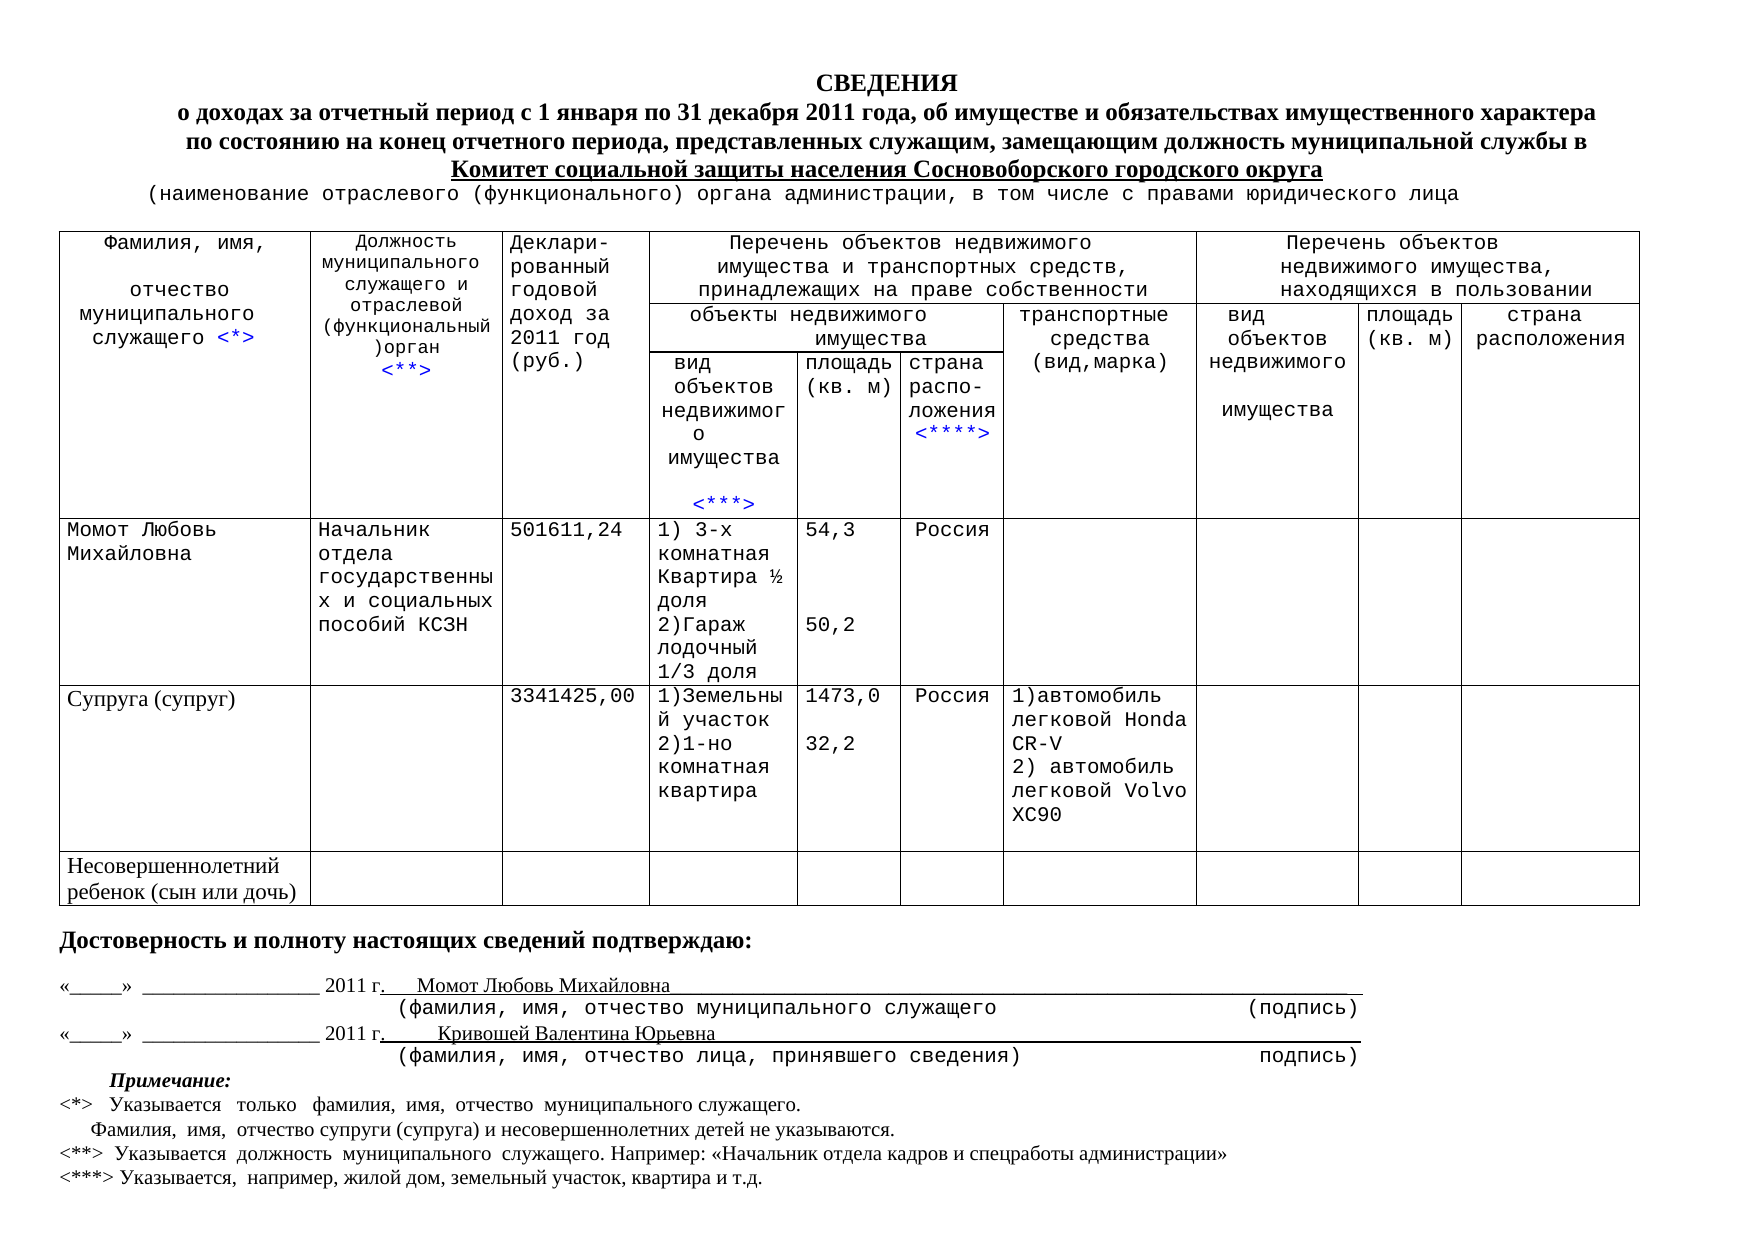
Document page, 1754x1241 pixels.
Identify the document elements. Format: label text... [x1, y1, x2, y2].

table_cell вид объектов недвижимого имущества [1197, 304, 1358, 518]
table_cell транспортные средства (вид,марка) [1004, 304, 1196, 518]
table_cell [1359, 519, 1461, 684]
table_cell площадь (кв. м) [1359, 304, 1461, 518]
table_header Перечень объектов недвижимого имущества, находящихся в пользовании [1197, 232, 1639, 303]
text Достоверность и полноту настоящих сведений подтверждаю: [59, 925, 1714, 954]
table_cell объекты недвижимого имущества [650, 304, 1003, 351]
text (наименование отраслевого (функционального) органа администрации, в том числе с правами юридического лица [59, 183, 1714, 207]
table_cell [1462, 519, 1639, 684]
table_header Должность муниципального служащего и отраслевой (функциональный)орган <**> [311, 232, 502, 518]
text <*> Указывается только фамилия, имя, отчество муниципального служащего. [59, 1092, 1714, 1116]
table_cell 501611,24 [503, 519, 649, 684]
table_cell [1197, 519, 1358, 684]
table_cell Россия [901, 519, 1003, 684]
table_cell Момот Любовь Михайловна [60, 519, 310, 684]
table_header Фамилия, имя, отчество муниципального служащего <*> [60, 232, 310, 518]
table_cell [311, 852, 502, 905]
text Фамилия, имя, отчество супруги (супруга) и несовершеннолетних детей не указываются. [59, 1116, 1714, 1141]
text <**> Указывается должность муниципального служащего. Например: «Начальник отдела кадров и спецработы администрации» [59, 1141, 1714, 1164]
table_cell 54,3 50,2 [798, 519, 900, 684]
table_cell [1197, 852, 1358, 905]
table_cell Несовершеннолетний ребенок (сын или дочь) [60, 852, 310, 905]
table_cell [1359, 686, 1461, 851]
table_cell 3341425,00 [503, 686, 649, 851]
table_cell [1197, 686, 1358, 851]
table_cell Россия [901, 686, 1003, 851]
table_cell [650, 852, 797, 905]
text «_____» _________________ 2011 г. Кривошей Валентина Юрьевна_____________________________________________________________ [59, 1021, 1714, 1045]
table_cell [1359, 852, 1461, 905]
table_cell Супруга (супруг) [60, 686, 310, 851]
table_cell 1)Земельный участок 2)1-но комнатная квартира [650, 686, 797, 851]
table_cell [1462, 686, 1639, 851]
table_header Деклари- рованный годовой доход за 2011 год (руб.) [503, 232, 649, 518]
table_cell страна расположения [1462, 304, 1639, 518]
text (фамилия, имя, отчество муниципального служащего (подпись) [59, 997, 1714, 1021]
text Комитет социальной защиты населения Сосновоборского городского округа [59, 154, 1714, 183]
table_cell [311, 686, 502, 851]
table_cell страна распо- ложения <****> [901, 353, 1003, 518]
table_cell 1473,0 32,2 [798, 686, 900, 851]
text (фамилия, имя, отчество лица, принявшего сведения) подпись) [59, 1045, 1714, 1068]
table_cell вид объектов недвижимого имущества <***> [650, 353, 797, 518]
table_cell [1462, 852, 1639, 905]
table_cell [503, 852, 649, 905]
text по состоянию на конец отчетного периода, представленных служащим, замещающим должность муниципальной службы в [59, 126, 1714, 154]
table_cell [901, 852, 1003, 905]
table_cell [1004, 519, 1196, 684]
text <***> Указывается, например, жилой дом, земельный участок, квартира и т.д. [59, 1164, 1714, 1189]
table_cell 1)автомобиль легковой Honda CR-V 2) автомобиль легковой Volvo XC90 [1004, 686, 1196, 851]
table_cell [1004, 852, 1196, 905]
table_cell Начальник отдела государственных и социальных пособий КСЗН [311, 519, 502, 684]
table_cell 1) 3-х комнатная Квартира ½ доля 2)Гараж лодочный 1/3 доля [650, 519, 797, 684]
text Примечание: [59, 1068, 1714, 1092]
table_cell площадь (кв. м) [798, 353, 900, 518]
text о доходах за отчетный период с 1 января по 31 декабря 2011 года, об имуществе и обязательствах имущественного характера [59, 97, 1714, 126]
table_cell [798, 852, 900, 905]
text «_____» _________________ 2011 г. Момот Любовь Михайловна_________________________________________________________________ [59, 973, 1714, 997]
text СВЕДЕНИЯ [59, 68, 1714, 97]
table_header Перечень объектов недвижимого имущества и транспортных средств, принадлежащих на праве собственности [650, 232, 1196, 303]
